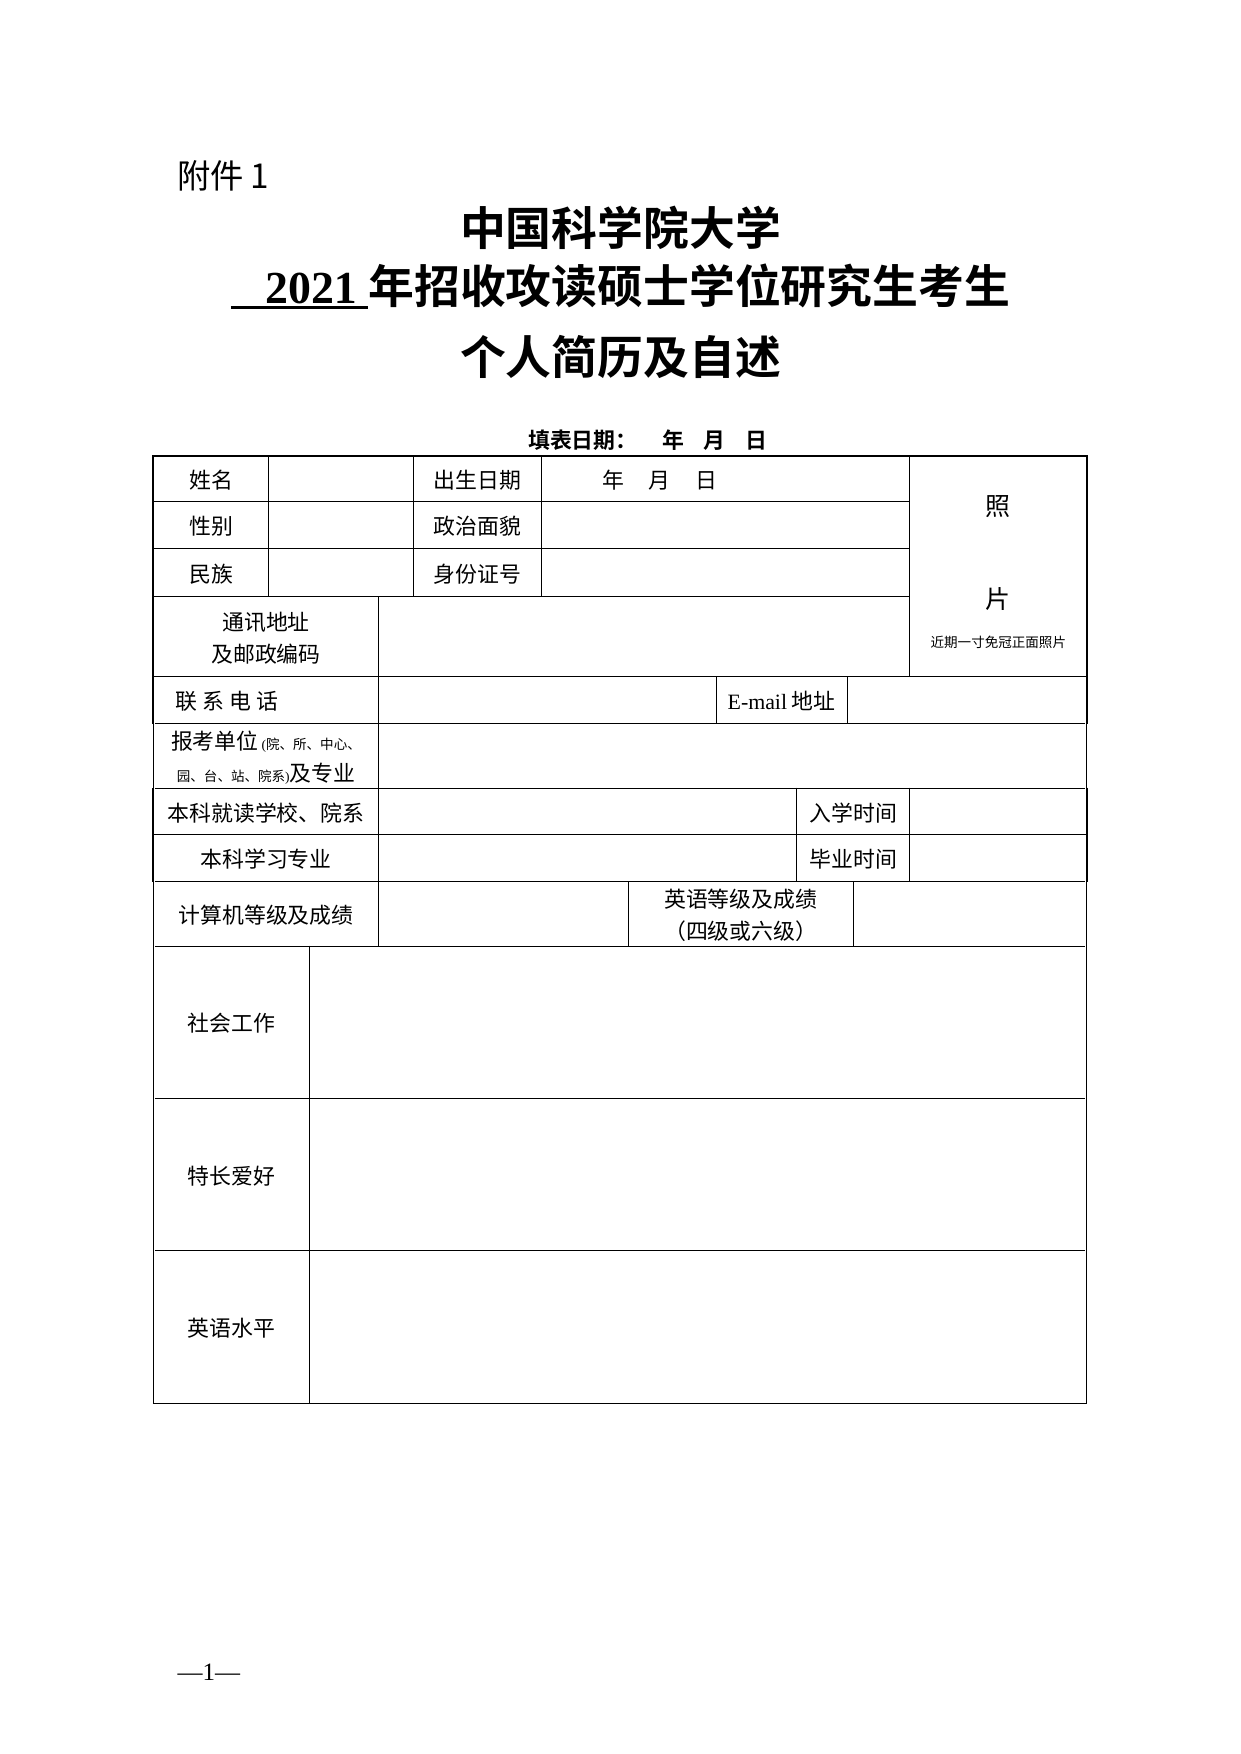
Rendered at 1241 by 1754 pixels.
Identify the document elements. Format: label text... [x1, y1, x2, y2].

text 中国科学院大学 [177, 198, 1063, 257]
table_cell 英语等级及成绩 （四级或六级） [629, 882, 853, 946]
table_cell [310, 1098, 1086, 1250]
table_cell 性别 [154, 502, 268, 548]
table_cell 通讯地址 及邮政编码 [154, 597, 378, 676]
table_cell [854, 881, 1086, 946]
table_cell [848, 677, 1086, 723]
table_cell 入学时间 [797, 789, 909, 834]
table_cell 身份证号 [414, 549, 541, 596]
table_cell 毕业时间 [797, 835, 909, 881]
table_cell [379, 835, 796, 881]
table_cell [310, 946, 1086, 1098]
table_cell E-mail地址 [717, 677, 847, 723]
table_cell 民族 [154, 549, 268, 596]
table_header 年 月 日 [542, 457, 909, 501]
table_cell [310, 1250, 1086, 1402]
text 附件1 [177, 150, 1063, 198]
table_cell [379, 882, 628, 946]
table_cell [379, 597, 909, 676]
table_cell [910, 788, 1086, 834]
table_cell [379, 789, 796, 834]
table_cell 政治面貌 [414, 502, 541, 548]
table_cell [542, 549, 909, 596]
text 2021 年招收攻读硕士学位研究生考生 [177, 257, 1063, 315]
table_header 姓名 [154, 457, 268, 501]
table_cell [379, 723, 1086, 787]
table_cell 本科就读学校、院系 [154, 789, 378, 834]
table_header 出生日期 [414, 457, 541, 501]
table_cell 计算机等级及成绩 [154, 882, 378, 946]
table_cell 特长爱好 [154, 1099, 309, 1250]
table_cell [379, 677, 716, 723]
text 填表日期： 年 月 日 [177, 423, 1063, 455]
table_cell [269, 549, 413, 596]
table_cell 社会工作 [154, 947, 309, 1098]
table_cell [910, 835, 1086, 881]
table_header 照 片 近期一寸免冠正面照片 [910, 457, 1086, 676]
text 个人简历及自述 [177, 327, 1063, 386]
table_cell [542, 502, 909, 548]
table_cell [269, 502, 413, 548]
table_cell 报考单位 (院、所、中心、园、台、站、院系)及专业 [154, 724, 378, 787]
table_cell 英语水平 [154, 1251, 309, 1402]
table_cell 本科学习专业 [154, 835, 378, 881]
table_header [269, 457, 413, 501]
table_cell 联 系 电 话 [154, 677, 378, 723]
